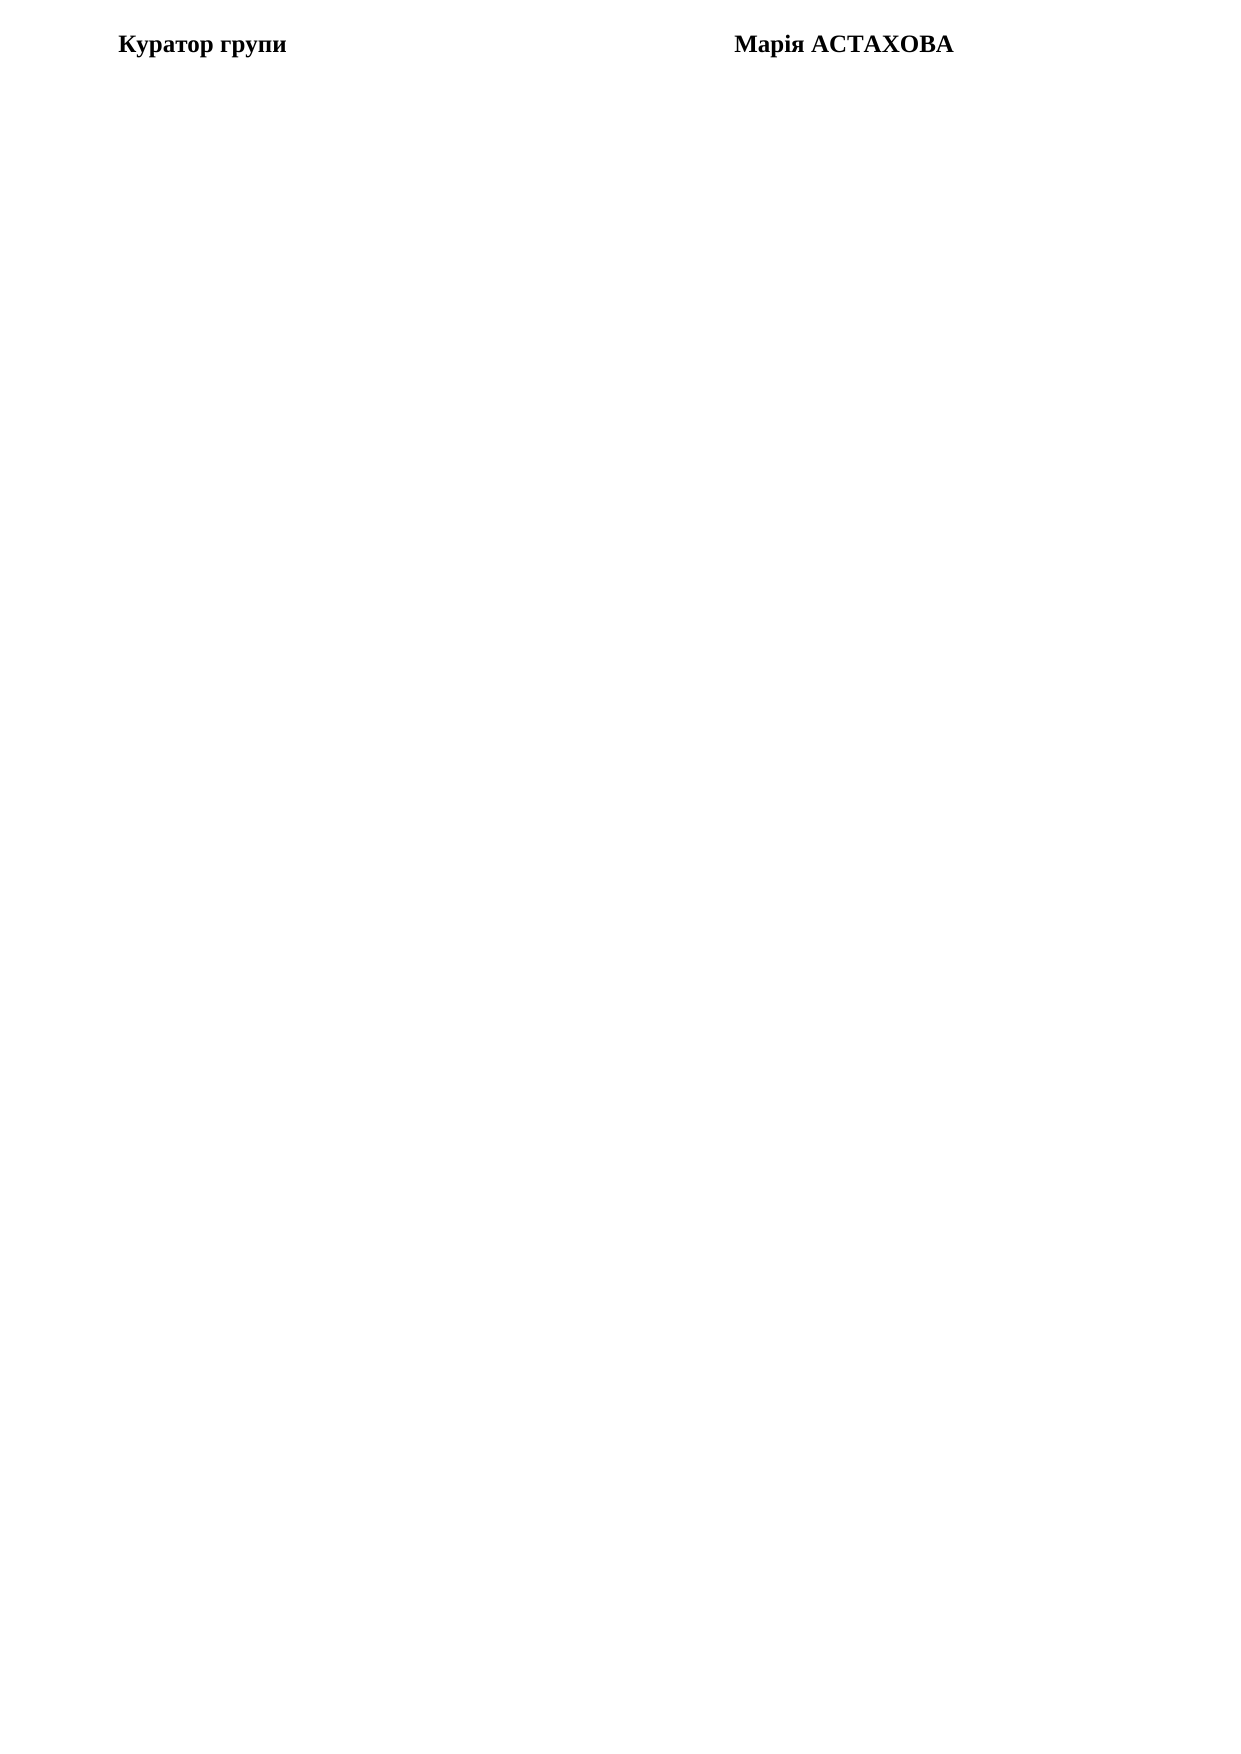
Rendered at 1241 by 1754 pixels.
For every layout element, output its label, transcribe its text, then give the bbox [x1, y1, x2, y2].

text Куратор групи Марія АСТАХОВА [59, 29, 1137, 58]
